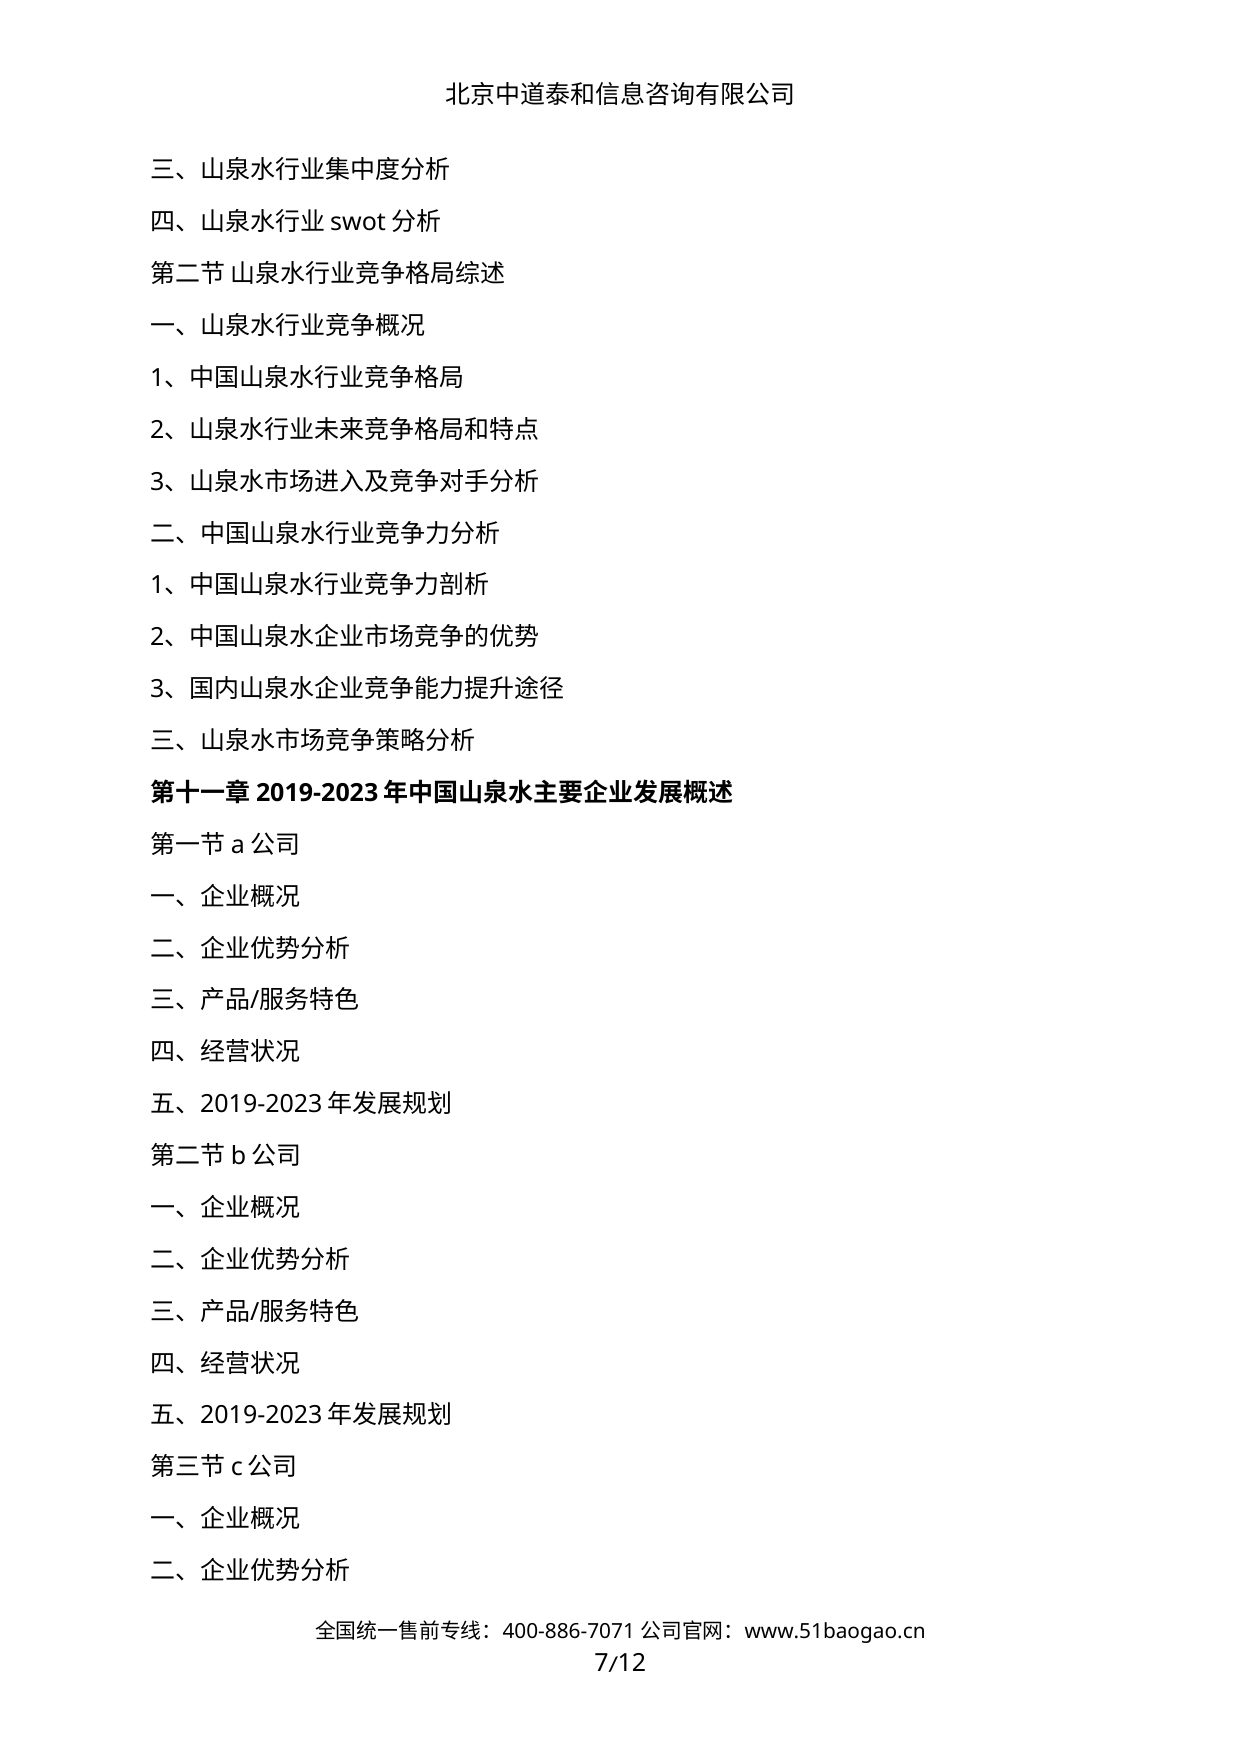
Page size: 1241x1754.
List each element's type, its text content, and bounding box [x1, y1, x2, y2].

text 2、中国山泉水企业市场竞争的优势 [150, 617, 1090, 653]
text 第十一章 2019-2023年中国山泉水主要企业发展概述 [150, 772, 1090, 809]
text 第二节 b公司 [150, 1136, 1090, 1172]
text 一、企业概况 [150, 1499, 1090, 1535]
text 3、山泉水市场进入及竞争对手分析 [150, 461, 1090, 497]
text 五、2019-2023年发展规划 [150, 1084, 1090, 1120]
text 2、山泉水行业未来竞争格局和特点 [150, 409, 1090, 446]
text 三、山泉水行业集中度分析 [150, 150, 1090, 186]
text 五、2019-2023年发展规划 [150, 1395, 1090, 1431]
text 三、产品/服务特色 [150, 980, 1090, 1016]
text 一、企业概况 [150, 1187, 1090, 1224]
text 二、企业优势分析 [150, 1239, 1090, 1276]
text 四、经营状况 [150, 1343, 1090, 1379]
text 四、山泉水行业swot分析 [150, 202, 1090, 238]
text 一、企业概况 [150, 876, 1090, 912]
text 第一节 a公司 [150, 824, 1090, 861]
text 1、中国山泉水行业竞争格局 [150, 357, 1090, 394]
text 一、山泉水行业竞争概况 [150, 306, 1090, 342]
text 三、产品/服务特色 [150, 1291, 1090, 1327]
text 二、企业优势分析 [150, 1551, 1090, 1587]
text 第三节 c公司 [150, 1447, 1090, 1483]
text 3、国内山泉水企业竞争能力提升途径 [150, 669, 1090, 705]
text 三、山泉水市场竞争策略分析 [150, 721, 1090, 757]
text 1、中国山泉水行业竞争力剖析 [150, 565, 1090, 601]
text 四、经营状况 [150, 1032, 1090, 1068]
text 二、企业优势分析 [150, 928, 1090, 964]
text 二、中国山泉水行业竞争力分析 [150, 513, 1090, 549]
text 第二节 山泉水行业竞争格局综述 [150, 254, 1090, 290]
